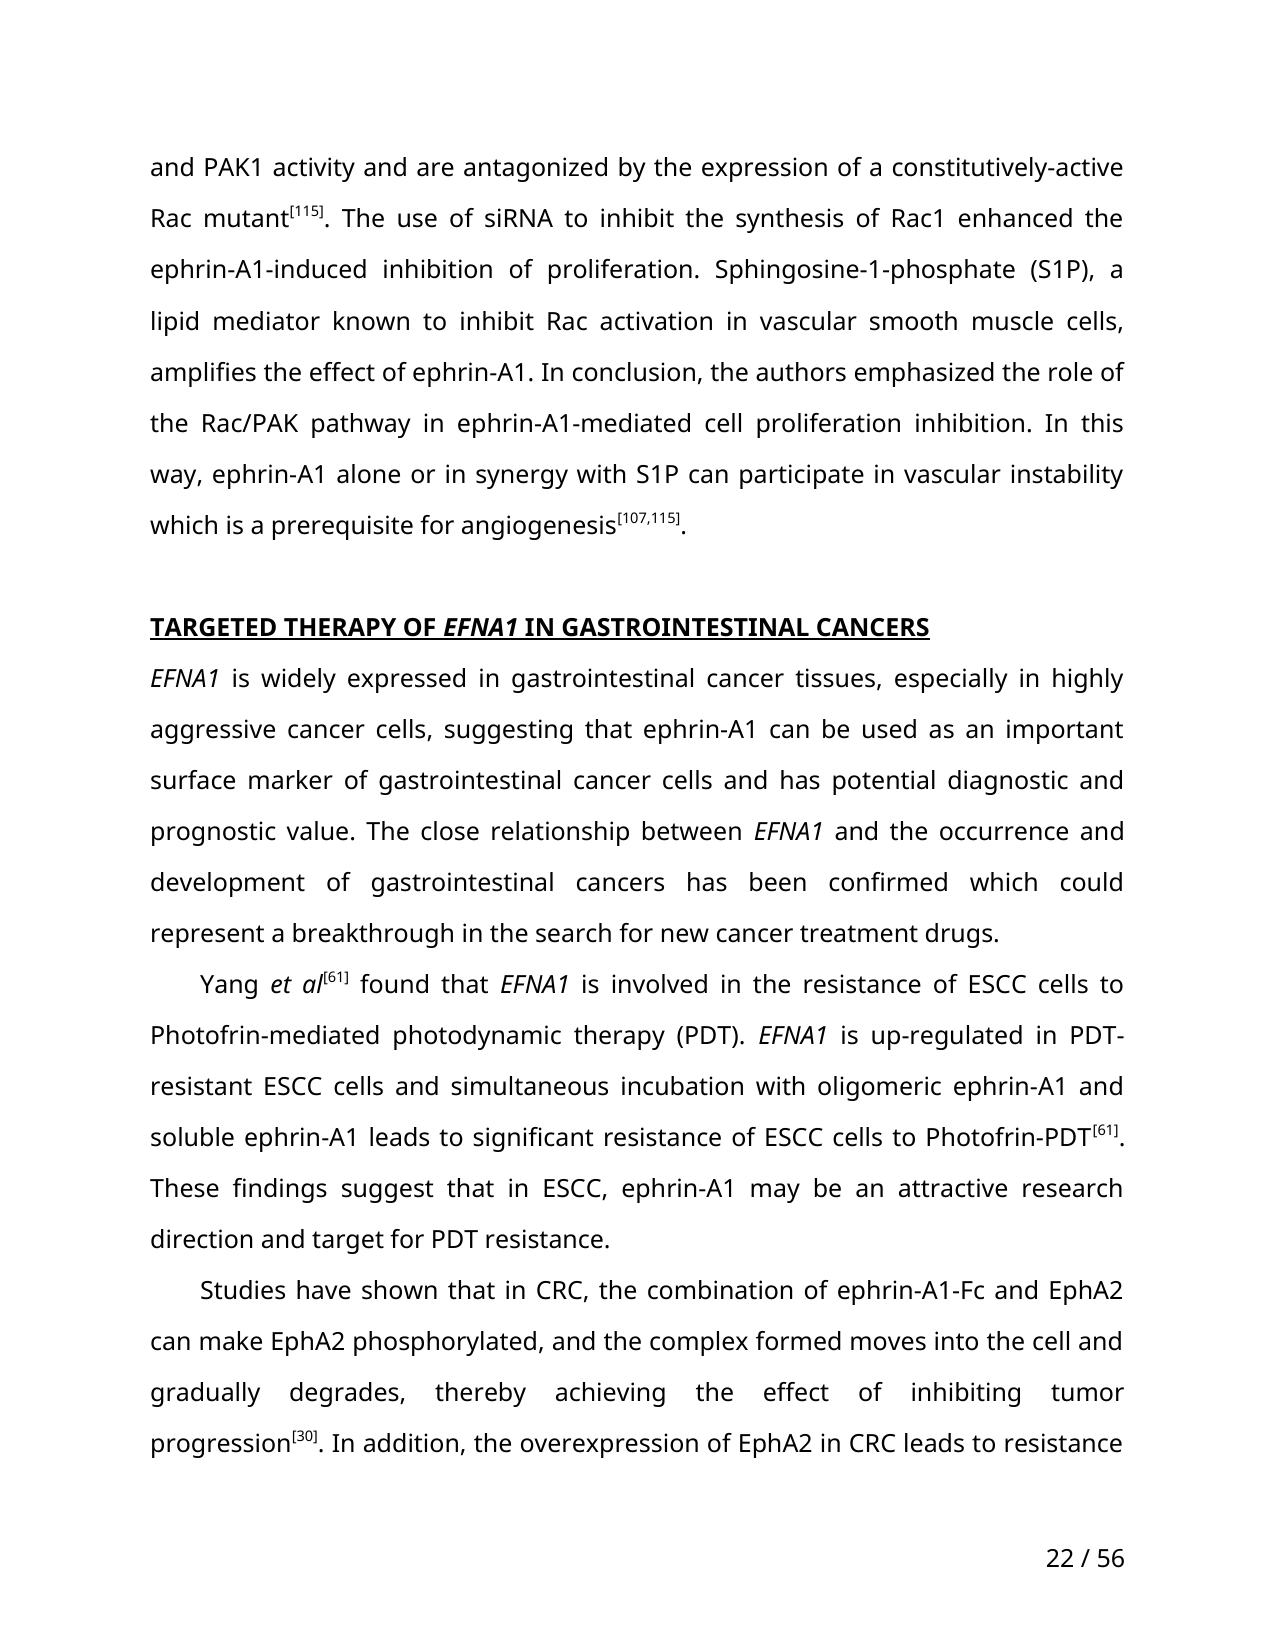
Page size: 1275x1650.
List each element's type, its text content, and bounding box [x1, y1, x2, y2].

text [150, 150, 1125, 541]
text TARGETED THERAPY OF EFNA1 IN GASTROINTESTINAL CANCERS [150, 609, 1125, 643]
text EFNA1 is widely expressed in gastrointestinal cancer tissues, especially in highly aggressive cancer cells, suggesting that ephrin-A1 can be used as an important surface marker of gastrointestinal cancer cells and has potential diagnostic and prognostic value. The close relationship between EFNA1 and the occurrence and development of gastrointestinal cancers has been confirmed which could represent a breakthrough in the search for new cancer treatment drugs. [150, 660, 1125, 950]
text Yang et al[61] found that EFNA1 is involved in the resistance of ESCC cells to Photofrin-mediated photodynamic therapy (PDT). EFNA1 is up-regulated in PDT-resistant ESCC cells and simultaneous incubation with oligomeric ephrin-A1 and soluble ephrin-A1 leads to significant resistance of ESCC cells to Photofrin-PDT[61]. These findings suggest that in ESCC, ephrin-A1 may be an attractive research direction and target for PDT resistance. [150, 967, 1125, 1256]
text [150, 1273, 1125, 1460]
